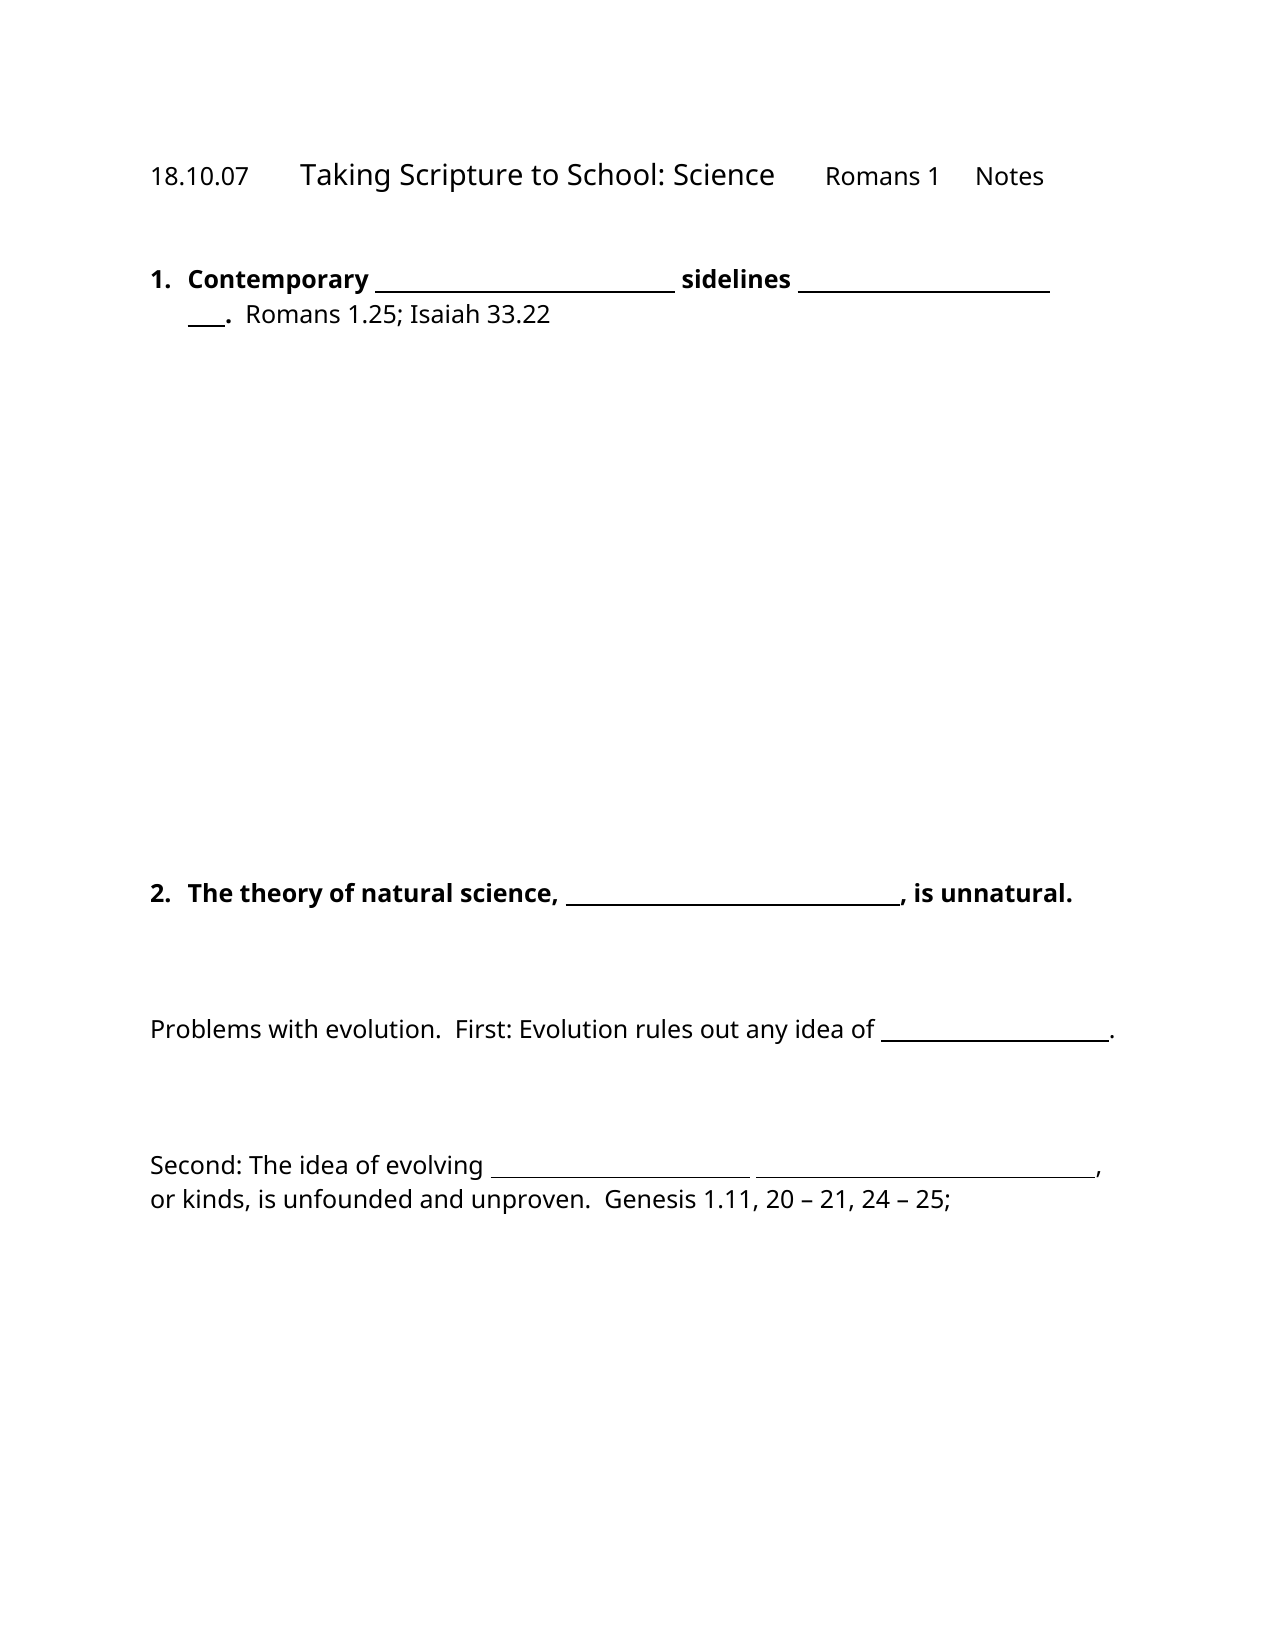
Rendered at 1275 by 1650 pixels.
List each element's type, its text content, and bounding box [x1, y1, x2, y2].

list The theory of natural science, , is unnatural. [150, 875, 1125, 909]
text Problems with evolution. First: Evolution rules out any idea of . [150, 1012, 1125, 1046]
list Contemporary sidelines . Romans 1.25; Isaiah 33.22 [150, 262, 1125, 330]
text Second: The idea of evolving , or kinds, is unfounded and unproven. Genesis 1.11, 20 – 21, 24 – 25; [150, 1148, 1125, 1216]
text 18.10.07 Taking Scripture to School: Science Romans 1 Notes [150, 154, 1125, 194]
